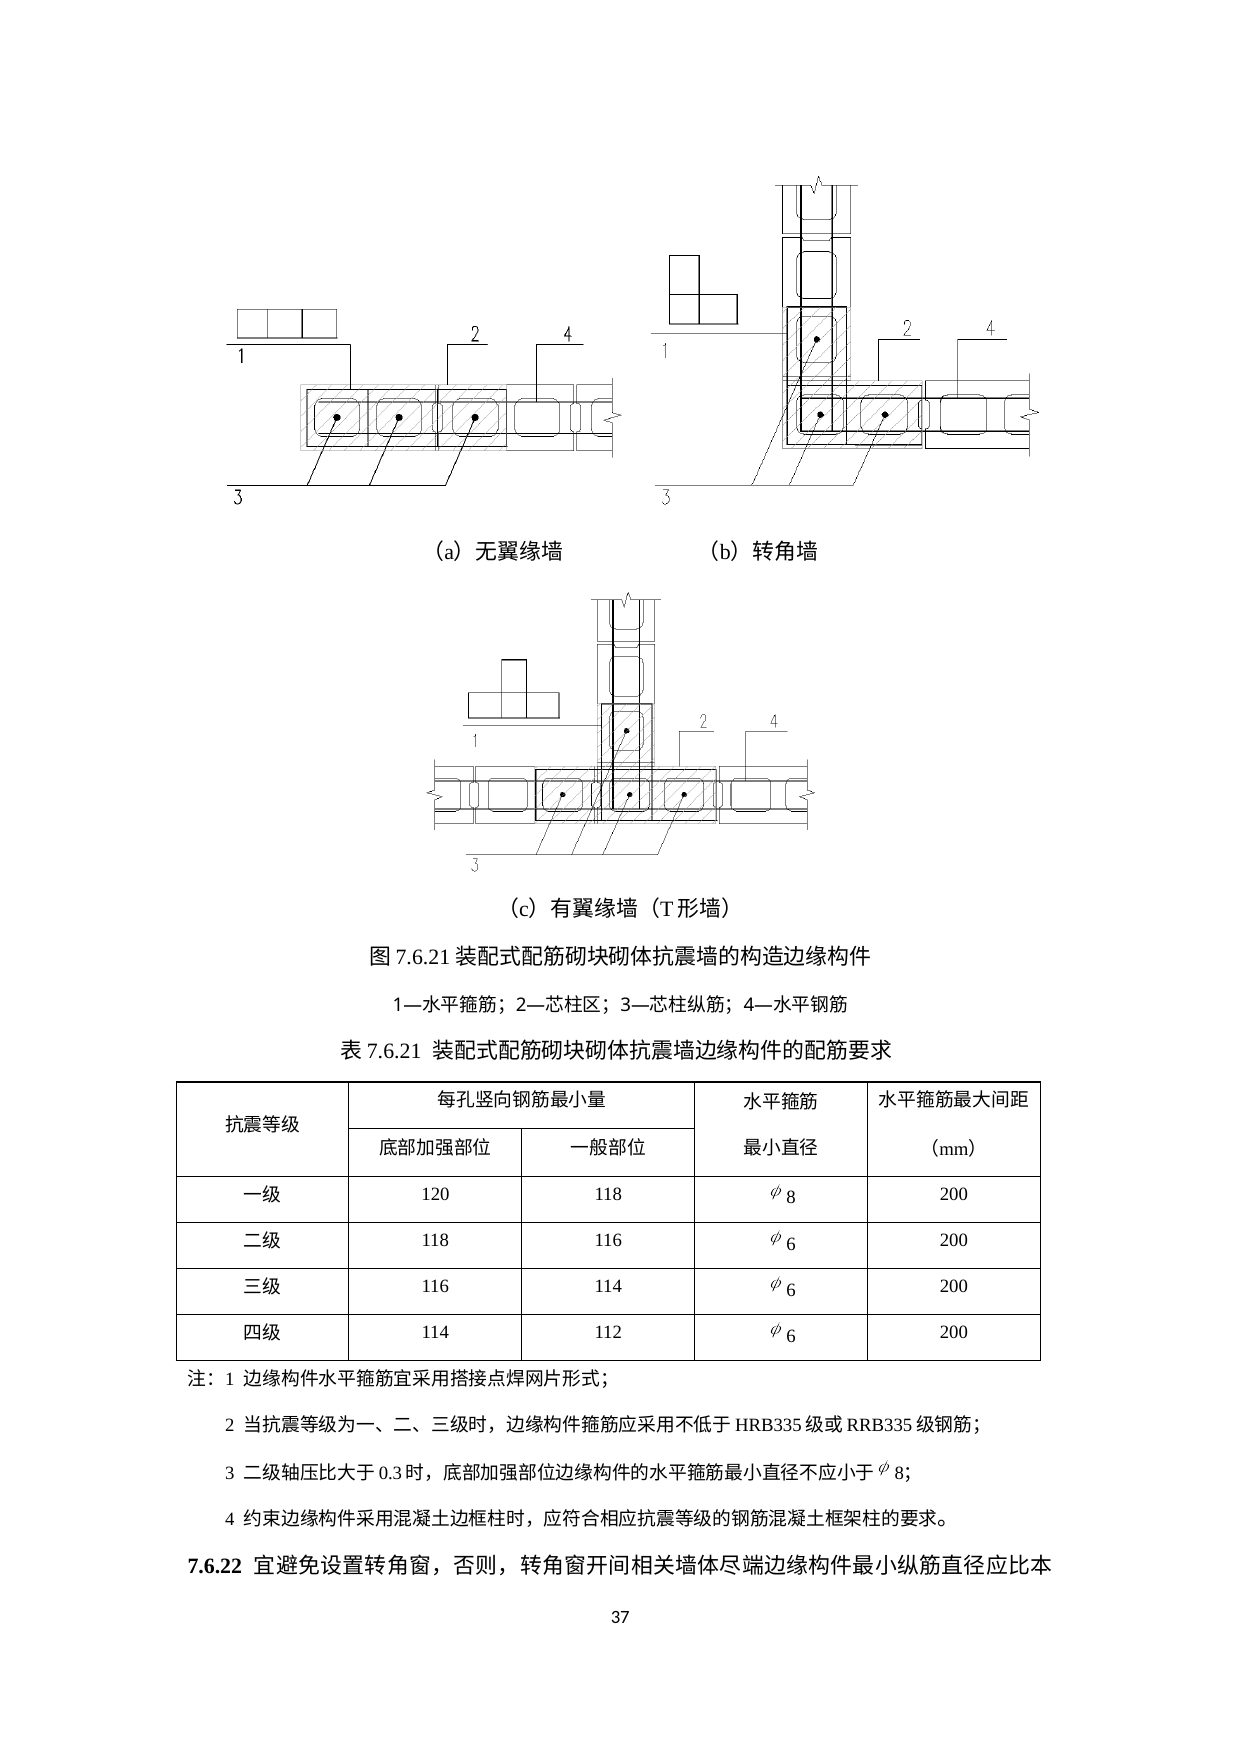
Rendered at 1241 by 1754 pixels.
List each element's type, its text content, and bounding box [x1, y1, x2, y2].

picture [199, 281, 626, 508]
text 3 二级轴压比大于0.3时，底部加强部位边缘构件的水平箍筋最小直径不应小于8； [187, 1453, 1053, 1486]
table_cell 6 [695, 1269, 867, 1314]
table_cell 一级 [177, 1177, 348, 1222]
table_cell 120 [349, 1177, 521, 1222]
table_cell 6 [695, 1223, 867, 1268]
table_header 抗震等级 [177, 1083, 348, 1176]
table_header 每孔竖向钢筋最小量 [349, 1083, 694, 1127]
table_cell 四级 [177, 1315, 348, 1360]
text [187, 1548, 1053, 1580]
table_cell 200 [868, 1315, 1040, 1360]
text （a）无翼缘墙 （b）转角墙 [187, 534, 1053, 566]
text 表7.6.21 装配式配筋砌块砌体抗震墙边缘构件的配筋要求 [187, 1033, 1053, 1066]
text 1—水平箍筋；2—芯柱区；3—芯柱纵筋；4—水平钢筋 [187, 987, 1053, 1019]
table_header 水平箍筋 最小直径 [695, 1083, 867, 1176]
table_cell 116 [522, 1223, 694, 1268]
table_cell 114 [349, 1315, 521, 1360]
table_cell 200 [868, 1269, 1040, 1314]
table_cell 118 [522, 1177, 694, 1222]
table_cell 三级 [177, 1269, 348, 1314]
table_cell 118 [349, 1223, 521, 1268]
table_cell 8 [695, 1177, 867, 1222]
table_cell 6 [695, 1315, 867, 1360]
table_cell 底部加强部位 [349, 1129, 521, 1176]
text 注：1 边缘构件水平箍筋宜采用搭接点焊网片形式； [187, 1361, 1053, 1394]
table_cell 112 [522, 1315, 694, 1360]
table_cell 116 [349, 1269, 521, 1314]
text （c）有翼缘墙（T形墙） [187, 890, 1053, 923]
table_cell 一般部位 [522, 1129, 694, 1176]
text 图7.6.21 装配式配筋砌块砌体抗震墙的构造边缘构件 [187, 939, 1053, 971]
table_header 水平箍筋最大间距（mm） [868, 1083, 1040, 1176]
table_cell 114 [522, 1269, 694, 1314]
picture [638, 173, 1042, 508]
table_cell 200 [868, 1177, 1040, 1222]
table_cell 200 [868, 1223, 1040, 1268]
picture [423, 584, 817, 874]
table_cell 二级 [177, 1223, 348, 1268]
text 2 当抗震等级为一、二、三级时，边缘构件箍筋应采用不低于HRB335级或RRB335级钢筋； [187, 1407, 1053, 1440]
text 4 约束边缘构件采用混凝土边框柱时，应符合相应抗震等级的钢筋混凝土框架柱的要求。 [187, 1499, 1053, 1532]
